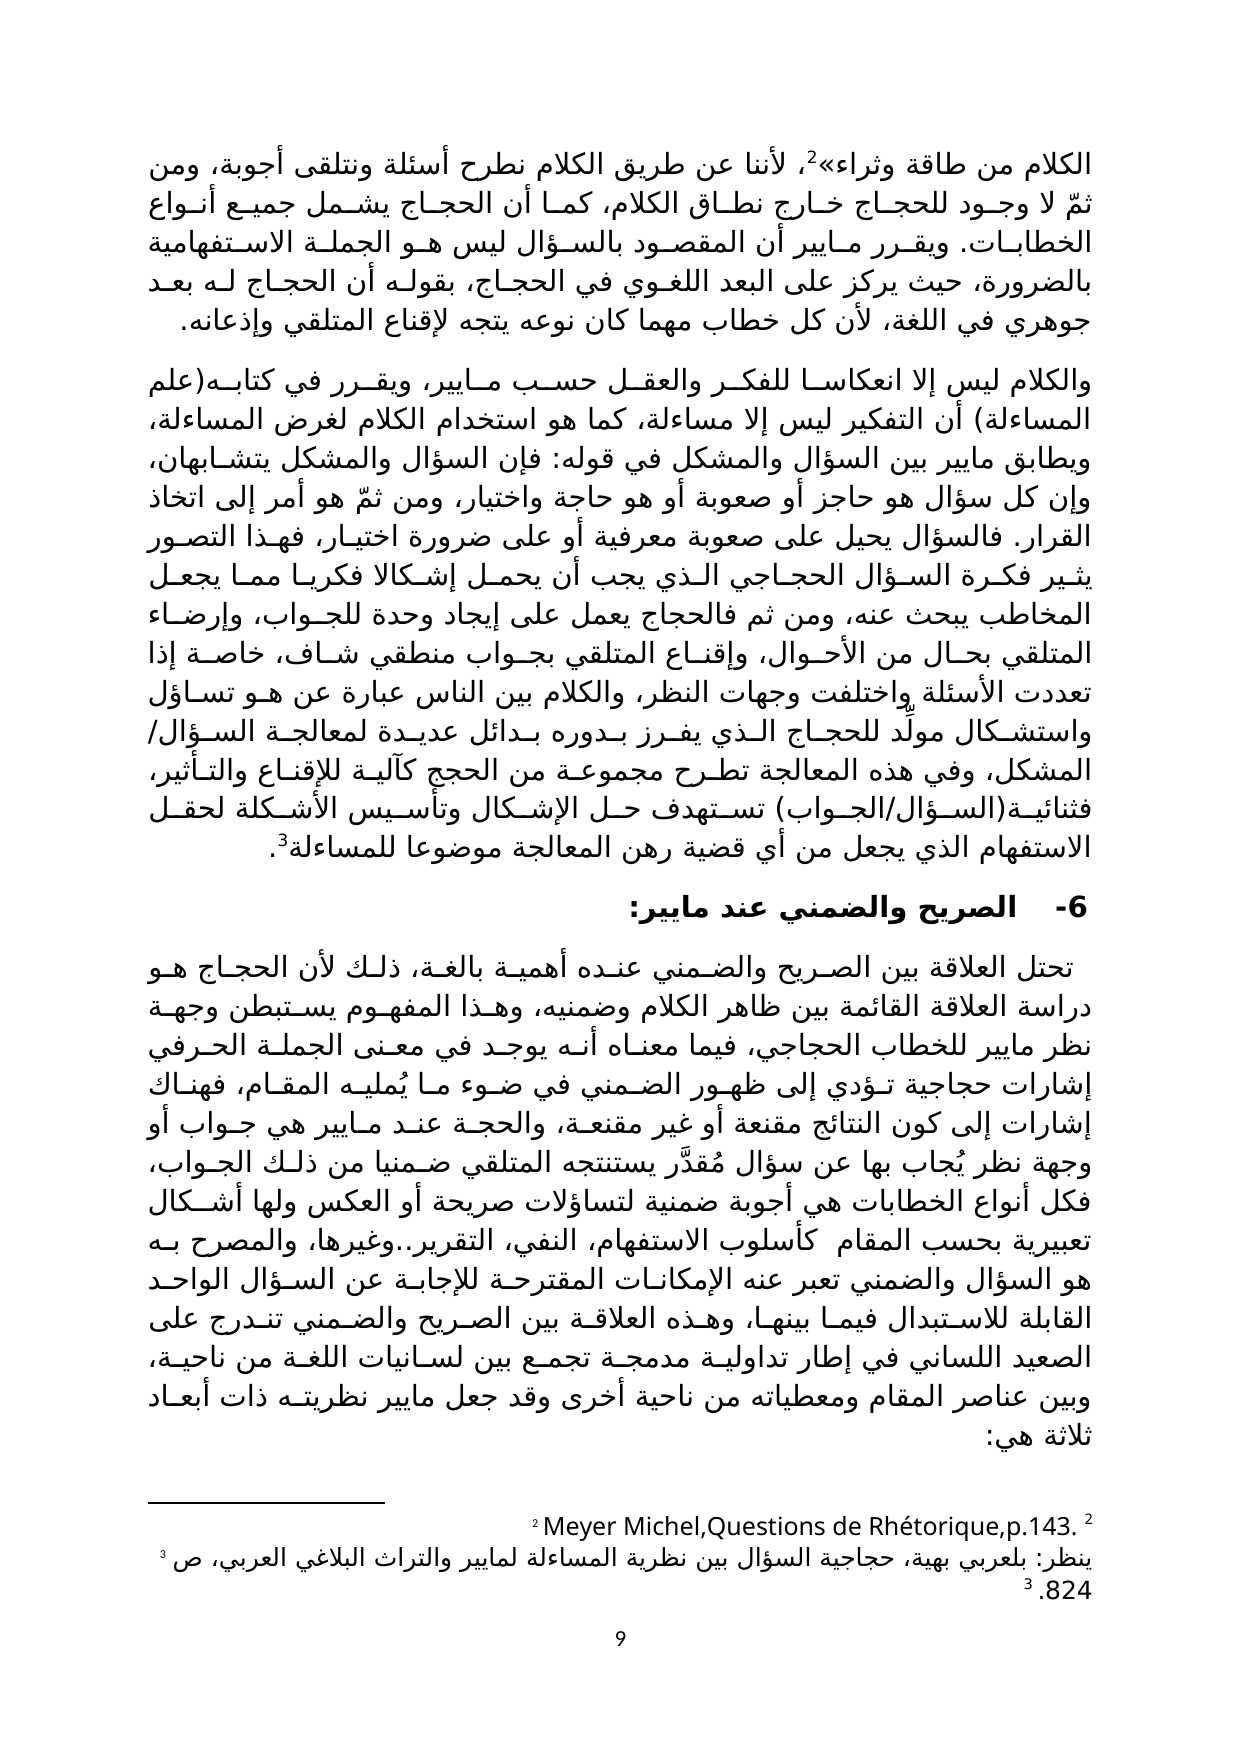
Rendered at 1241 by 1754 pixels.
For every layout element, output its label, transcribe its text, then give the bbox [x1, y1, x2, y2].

text والكلام ليس إلا انعكاسا للفكر والعقل حسب مايير، ويقرر في كتابه(علم المساءلة) أن التفكير ليس إلا مساءلة، كما هو استخدام الكلام لغرض المساءلة، ويطابق مايير بين السؤال والمشكل في قوله: فإن السؤال والمشكل يتشابهان، وإن كل سؤال هو حاجز أو صعوبة أو هو حاجة واختيار، ومن ثمّ هو أمر إلى اتخاذ القرار. فالسؤال يحيل على صعوبة معرفية أو على ضرورة اختيار، فهذا التصور يثير فكرة السؤال الحجاجي الذي يجب أن يحمل إشكالا فكريا مما يجعل المخاطب يبحث عنه، ومن ثم فالحجاج يعمل على إيجاد وحدة للجواب، وإرضاء المتلقي بحال من الأحوال، وإقناع المتلقي بجواب منطقي شاف، خاصة إذا تعددت الأسئلة واختلفت وجهات النظر، والكلام بين الناس عبارة عن هو تساؤل واستشكال مولِّد للحجاج الذي يفرز بدوره بدائل عديدة لمعالجة السؤال/ المشكل، وفي هذه المعالجة تطرح مجموعة من الحجج كآلية للإقناع والتأثير، فثنائية(السؤال/الجواب) تستهدف حل الإشكال وتأسيس الأشكلة لحقل الاستفهام الذي يجعل من أي قضية رهن المعالجة موضوعا للمساءلة3. [148, 363, 1093, 865]
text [148, 148, 1093, 337]
list الصريح والضمني عند مايير: [148, 891, 1055, 924]
text تحتل العلاقة بين الصريح والضمني عنده أهمية بالغة، ذلك لأن الحجاج هو دراسة العلاقة القائمة بين ظاهر الكلام وضمنيه، وهذا المفهوم يستبطن وجهة نظر مايير للخطاب الحجاجي، فيما معناه أنه يوجد في معنى الجملة الحرفي إشارات حجاجية تؤدي إلى ظهور الضمني في ضوء ما يُمليه المقام، فهناك إشارات إلى كون النتائج مقنعة أو غير مقنعة، والحجة عند مايير هي جواب أو وجهة نظر يُجاب بها عن سؤال مُقدَّر يستنتجه المتلقي ضمنيا من ذلك الجواب، فكل أنواع الخطابات هي أجوبة ضمنية لتساؤلات صريحة أو العكس ولها أشكال تعبيرية بحسب المقام كأسلوب الاستفهام، النفي، التقرير..وغيرها، والمصرح به هو السؤال والضمني تعبر عنه الإمكانات المقترحة للإجابة عن السؤال الواحد القابلة للاستبدال فيما بينها، وهذه العلاقة بين الصريح والضمني تندرج على الصعيد اللساني في إطار تداولية مدمجة تجمع بين لسانيات اللغة من ناحية، وبين عناصر المقام ومعطياته من ناحية أخرى وقد جعل مايير نظريته ذات أبعاد ثلاثة هي: [148, 950, 1093, 1452]
